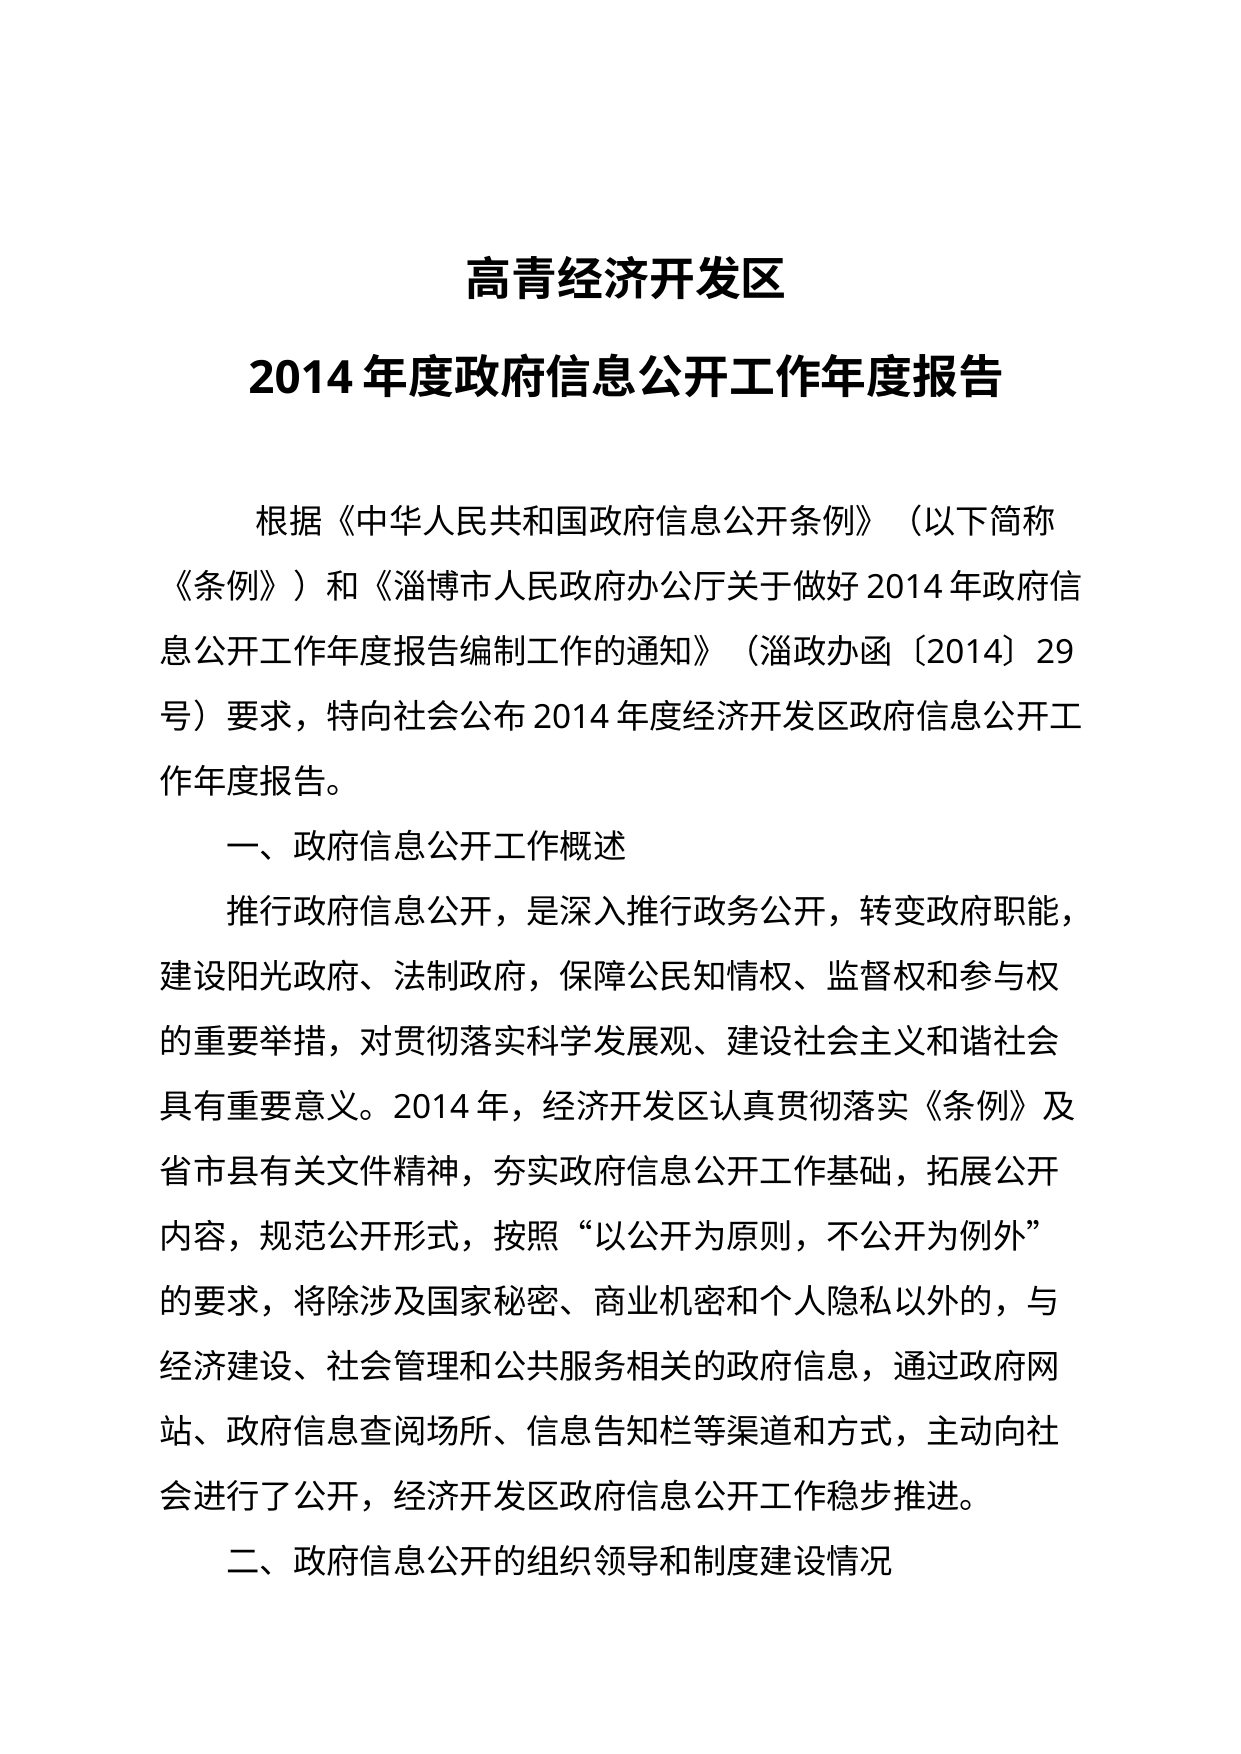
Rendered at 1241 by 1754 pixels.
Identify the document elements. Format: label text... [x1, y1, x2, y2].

text 2014年度政府信息公开工作年度报告 [159, 324, 1092, 422]
text 推行政府信息公开，是深入推行政务公开，转变政府职能，建设阳光政府、法制政府，保障公民知情权、监督权和参与权的重要举措，对贯彻落实科学发展观、建设社会主义和谐社会具有重要意义。2014年，经济开发区认真贯彻落实《条例》及省市县有关文件精神，夯实政府信息公开工作基础，拓展公开内容，规范公开形式，按照“以公开为原则，不公开为例外”的要求，将除涉及国家秘密、商业机密和个人隐私以外的，与经济建设、社会管理和公共服务相关的政府信息，通过政府网站、政府信息查阅场所、信息告知栏等渠道和方式，主动向社会进行了公开，经济开发区政府信息公开工作稳步推进。 [159, 877, 1092, 1527]
text 二、政府信息公开的组织领导和制度建设情况 [159, 1527, 1092, 1592]
text 高青经济开发区 [159, 227, 1092, 324]
text 一、政府信息公开工作概述 [159, 812, 1092, 877]
text 根据《中华人民共和国政府信息公开条例》（以下简称《条例》）和《淄博市人民政府办公厅关于做好2014年政府信息公开工作年度报告编制工作的通知》（淄政办函〔2014〕29号）要求，特向社会公布2014年度经济开发区政府信息公开工作年度报告。 [159, 487, 1092, 812]
